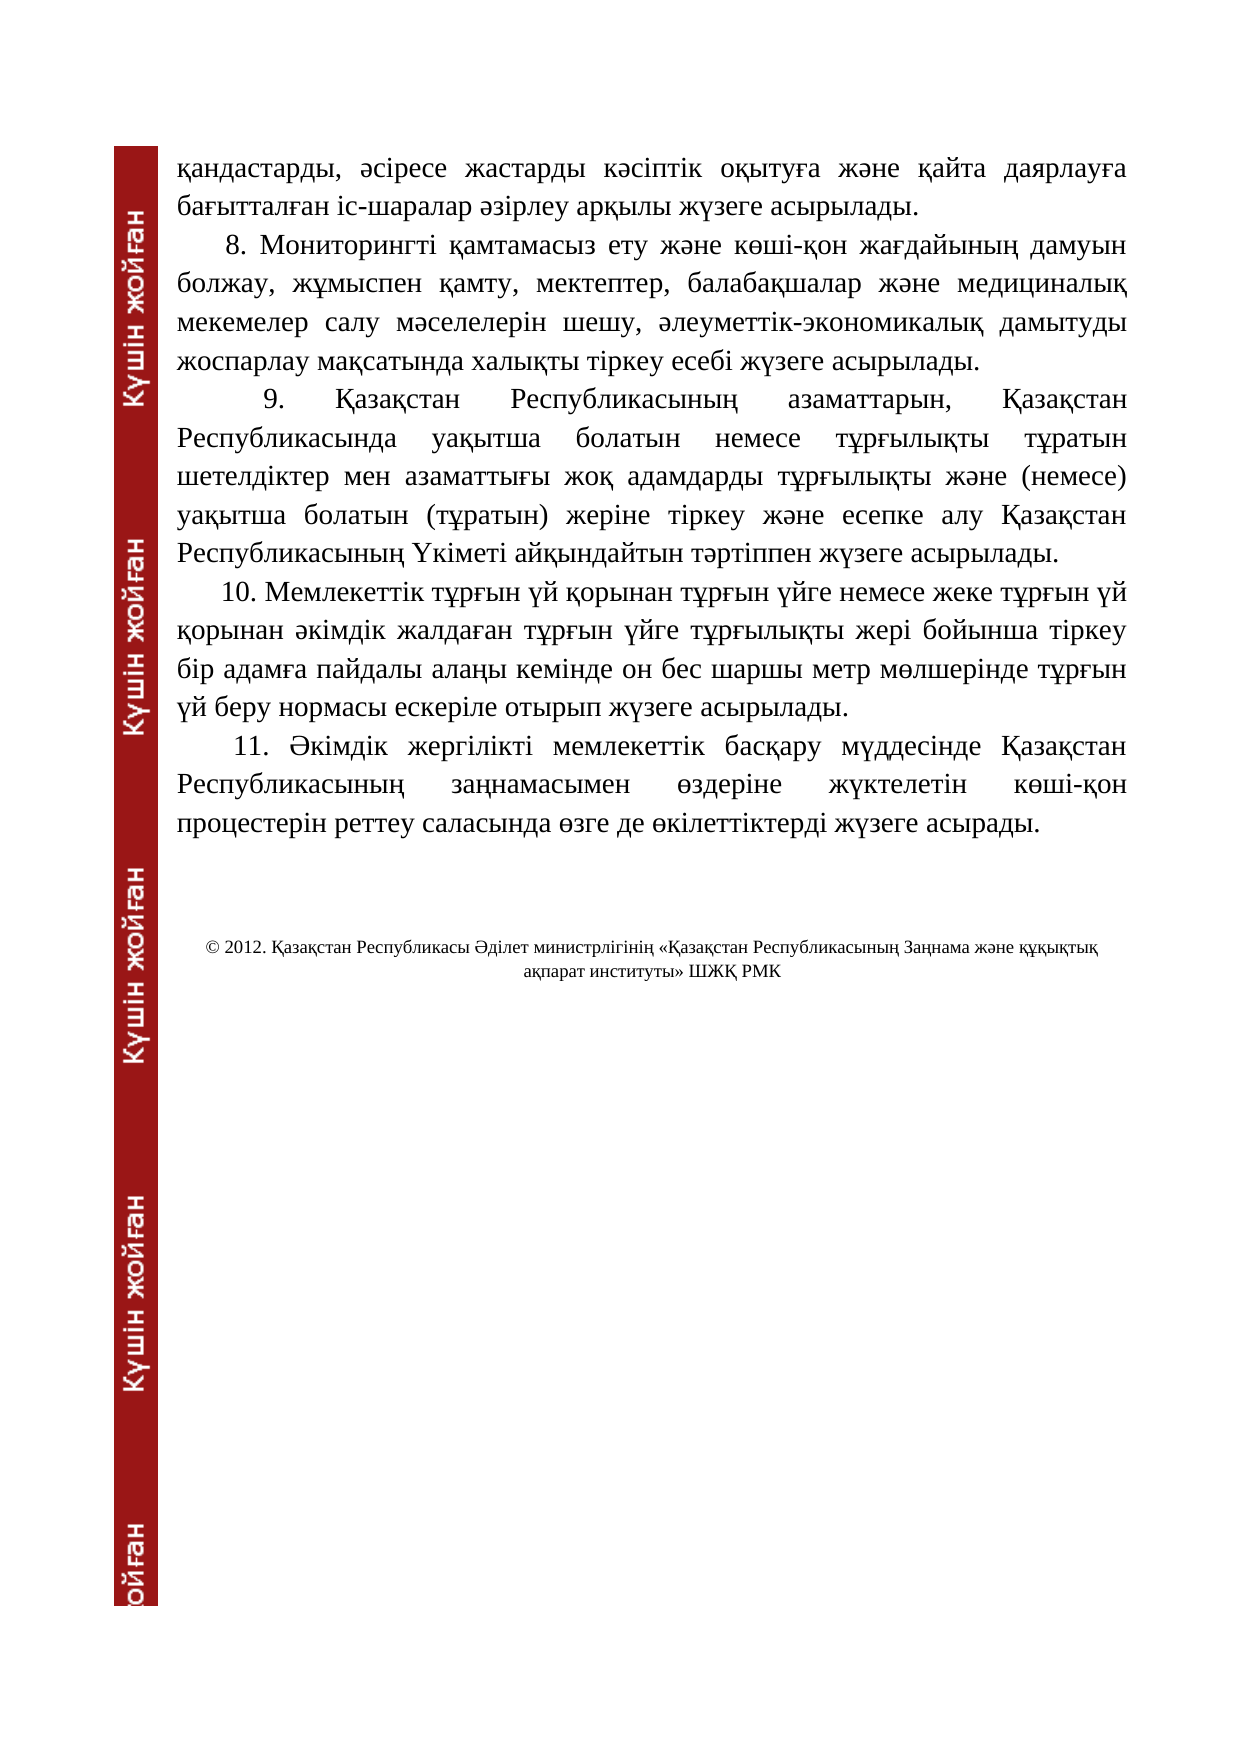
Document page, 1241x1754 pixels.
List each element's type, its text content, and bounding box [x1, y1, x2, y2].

picture [114, 982, 158, 1606]
picture [114, 222, 158, 227]
text 9. Қазақстан Республикасының азаматтарын, Қазақстан Республикасында уақытша болатын немесе тұрғылықты тұратын шетелдіктер мен азаматтығы жоқ адамдарды тұрғылықты және (немесе) уақытша болатын (тұратын) жеріне тіркеу және есепке алу Қазақстан Республикасының Үкіметі айқындайтын тәртіппен жүзеге асырылады. [112, 381, 1128, 569]
text 11. Әкімдік жергiлiктi мемлекеттiк басқару мүддесiнде Қазақстан Республикасының заңнамасымен өздеріне жүктелетін көші-қон процестерін реттеу саласында өзге де өкiлеттiктердi жүзеге асырады. [112, 728, 1128, 839]
picture [114, 723, 158, 728]
picture [114, 569, 158, 574]
text 8. Мониторингті қамтамасыз ету және көші-қон жағдайының дамуын болжау, жұмыспен қамту, мектептер, балабақшалар және медициналық мекемелер салу мәселелерін шешу, әлеуметтік-экономикалық дамытуды жоспарлау мақсатында халықты тіркеу есебі жүзеге асырылады. [112, 227, 1128, 376]
text © 2012. Қазақстан Республикасы Әділет министрлігінің «Қазақстан Республикасының Заңнама және құқықтық ақпарат институты» ШЖҚ РМК [112, 936, 1128, 982]
picture [114, 839, 158, 936]
picture [114, 376, 158, 381]
picture [114, 146, 158, 150]
text 10. Мемлекеттік тұрғын үй қорынан тұрғын үйге немесе жеке тұрғын үй қорынан әкімдік жалдаған тұрғын үйге тұрғылықты жері бойынша тіркеу бір адамға пайдалы алаңы кемінде он бес шаршы метр мөлшерінде тұрғын үй беру нормасы ескеріле отырып жүзеге асырылады. [112, 574, 1128, 723]
